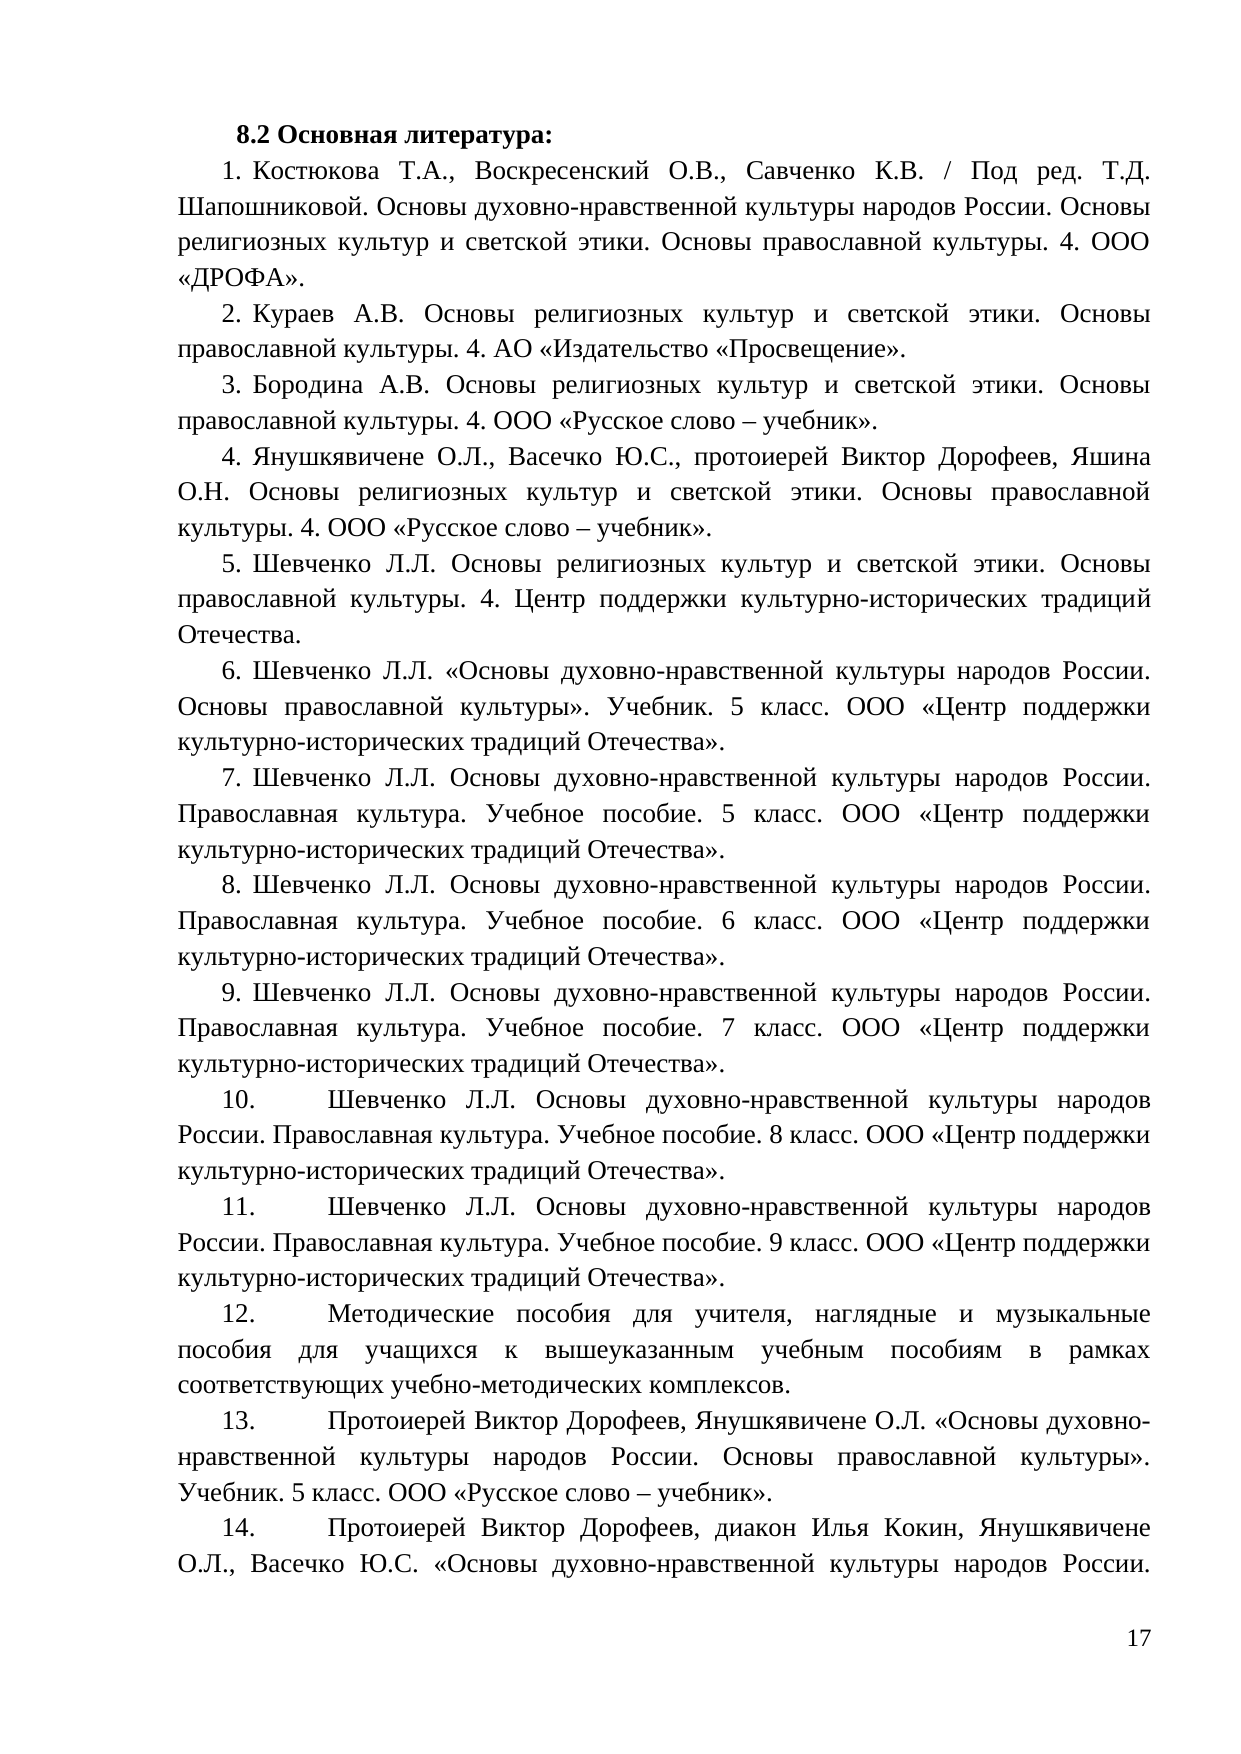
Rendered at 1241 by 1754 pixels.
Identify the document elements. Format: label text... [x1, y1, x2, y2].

list Кураев А.В. Основы религиозных культур и светской этики. Основы православной культуры. 4. АО «Издательство «Просвещение». [177, 297, 1152, 364]
list Шевченко Л.Л. Основы духовно-нравственной культуры народов России. Православная культура. Учебное пособие. 9 класс. ООО «Центр поддержки культурно-исторических традиций Отечества». [177, 1190, 1152, 1293]
list Шевченко Л.Л. Основы религиозных культур и светской этики. Основы православной культуры. 4. Центр поддержки культурно-исторических традиций Отечества. [177, 547, 1152, 649]
list Протоиерей Виктор Дорофеев, Янушкявичене О.Л. «Основы духовно- нравственной культуры народов России. Основы православной культуры». Учебник. 5 класс. ООО «Русское слово – учебник». [177, 1404, 1152, 1507]
list Шевченко Л.Л. Основы духовно-нравственной культуры народов России. Православная культура. Учебное пособие. 6 класс. ООО «Центр поддержки культурно-исторических традиций Отечества». [177, 868, 1152, 971]
list Шевченко Л.Л. Основы духовно-нравственной культуры народов России. Православная культура. Учебное пособие. 7 класс. ООО «Центр поддержки культурно-исторических традиций Отечества». [177, 976, 1152, 1078]
list Методические пособия для учителя, наглядные и музыкальные пособия для учащихся к вышеуказанным учебным пособиям в рамках соответствующих учебно-методических комплексов. [177, 1297, 1152, 1400]
list Шевченко Л.Л. Основы духовно-нравственной культуры народов России. Православная культура. Учебное пособие. 8 класс. ООО «Центр поддержки культурно-исторических традиций Отечества». [177, 1083, 1152, 1185]
list Костюкова Т.А., Воскресенский О.В., Савченко К.В. / Под ред. Т.Д. Шапошниковой. Основы духовно-нравственной культуры народов России. Основы религиозных культур и светской этики. Основы православной культуры. 4. ООО «ДРОФА». [177, 154, 1152, 292]
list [177, 1512, 1152, 1578]
list Бородина А.В. Основы религиозных культур и светской этики. Основы православной культуры. 4. ООО «Русское слово – учебник». [177, 368, 1152, 435]
text 8.2 Основная литература: [177, 118, 1152, 149]
list Янушкявичене О.Л., Васечко Ю.С., протоиерей Виктор Дорофеев, Яшина О.Н. Основы религиозных культур и светской этики. Основы православной культуры. 4. ООО «Русское слово – учебник». [177, 440, 1152, 542]
list Шевченко Л.Л. «Основы духовно-нравственной культуры народов России. Основы православной культуры». Учебник. 5 класс. ООО «Центр поддержки культурно-исторических традиций Отечества». [177, 654, 1152, 757]
list Шевченко Л.Л. Основы духовно-нравственной культуры народов России. Православная культура. Учебное пособие. 5 класс. ООО «Центр поддержки культурно-исторических традиций Отечества». [177, 761, 1152, 864]
